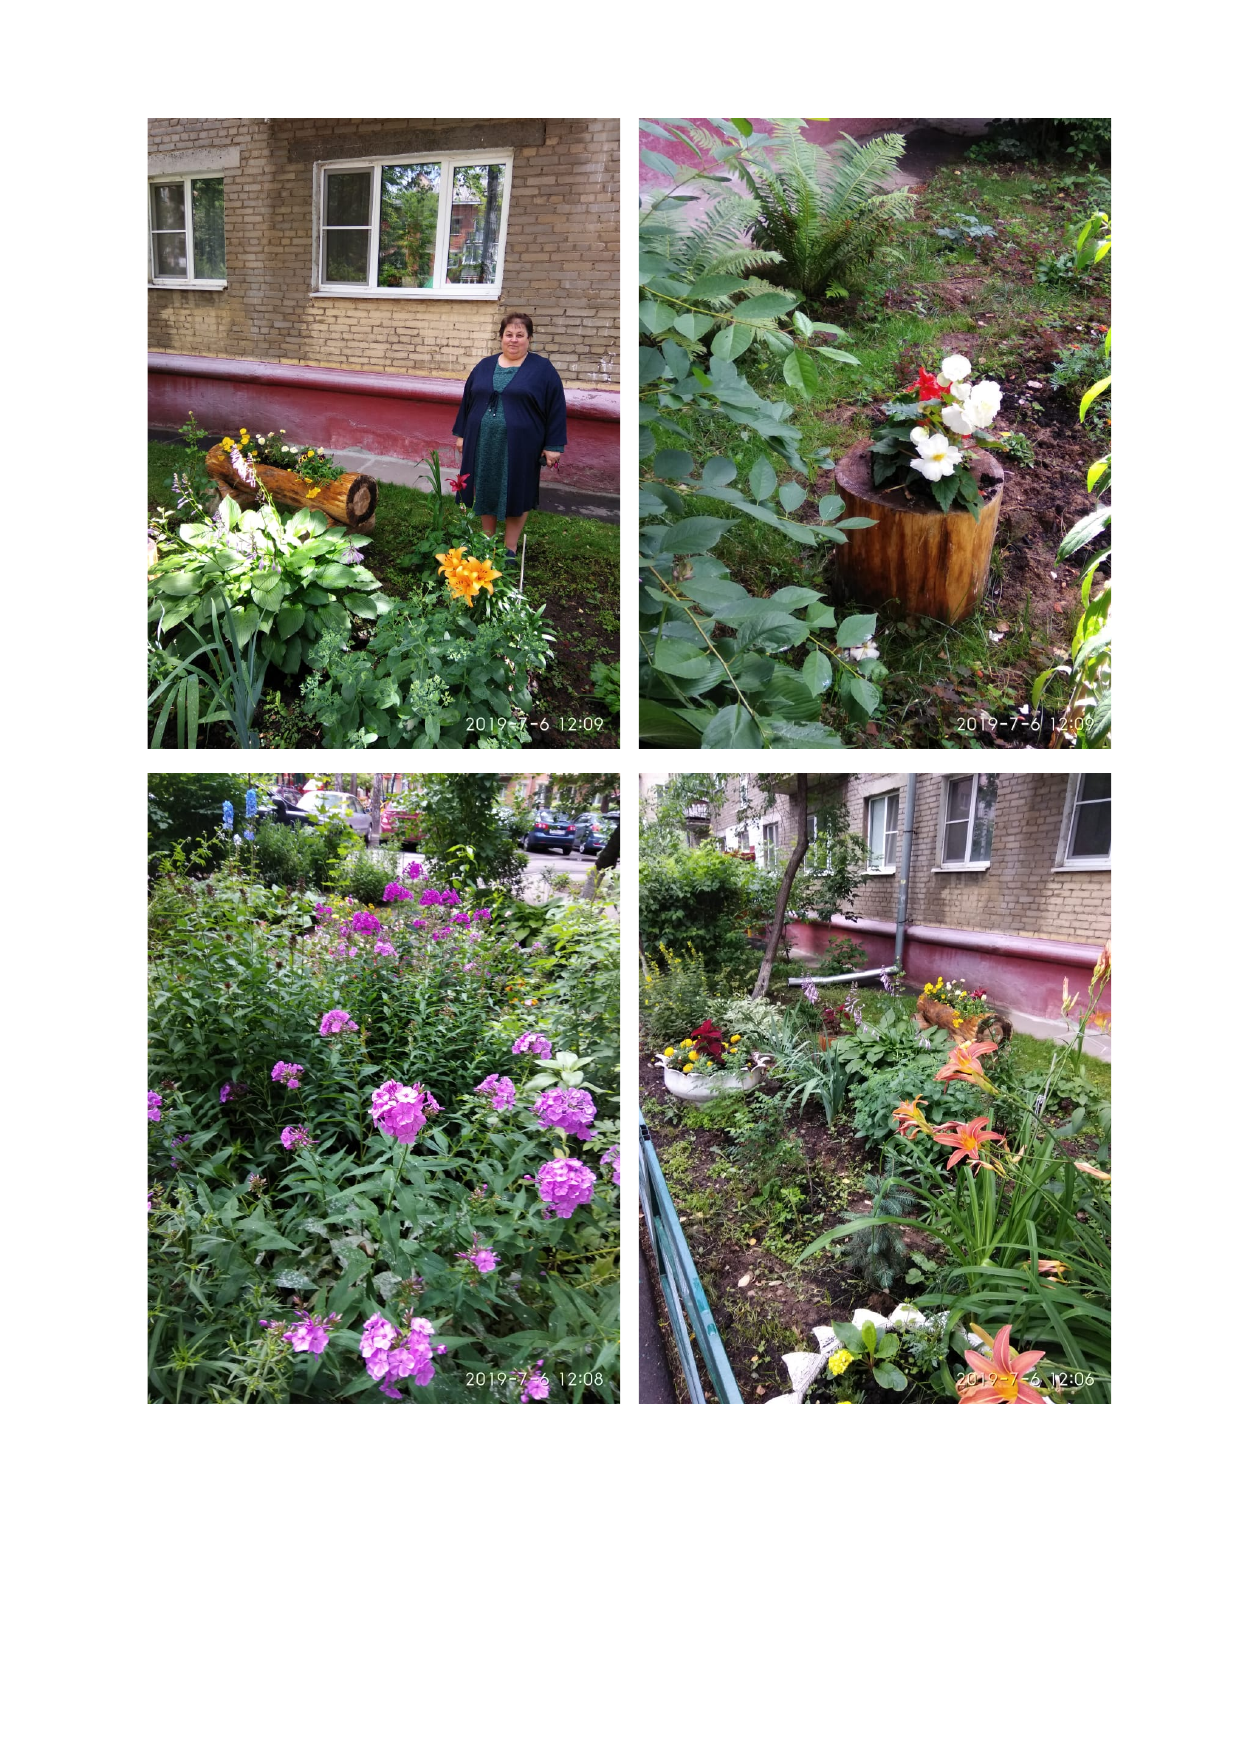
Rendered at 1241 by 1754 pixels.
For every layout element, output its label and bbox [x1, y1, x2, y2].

picture [147, 773, 621, 1404]
picture [147, 118, 621, 749]
picture [638, 773, 1112, 1404]
picture [638, 118, 1112, 749]
